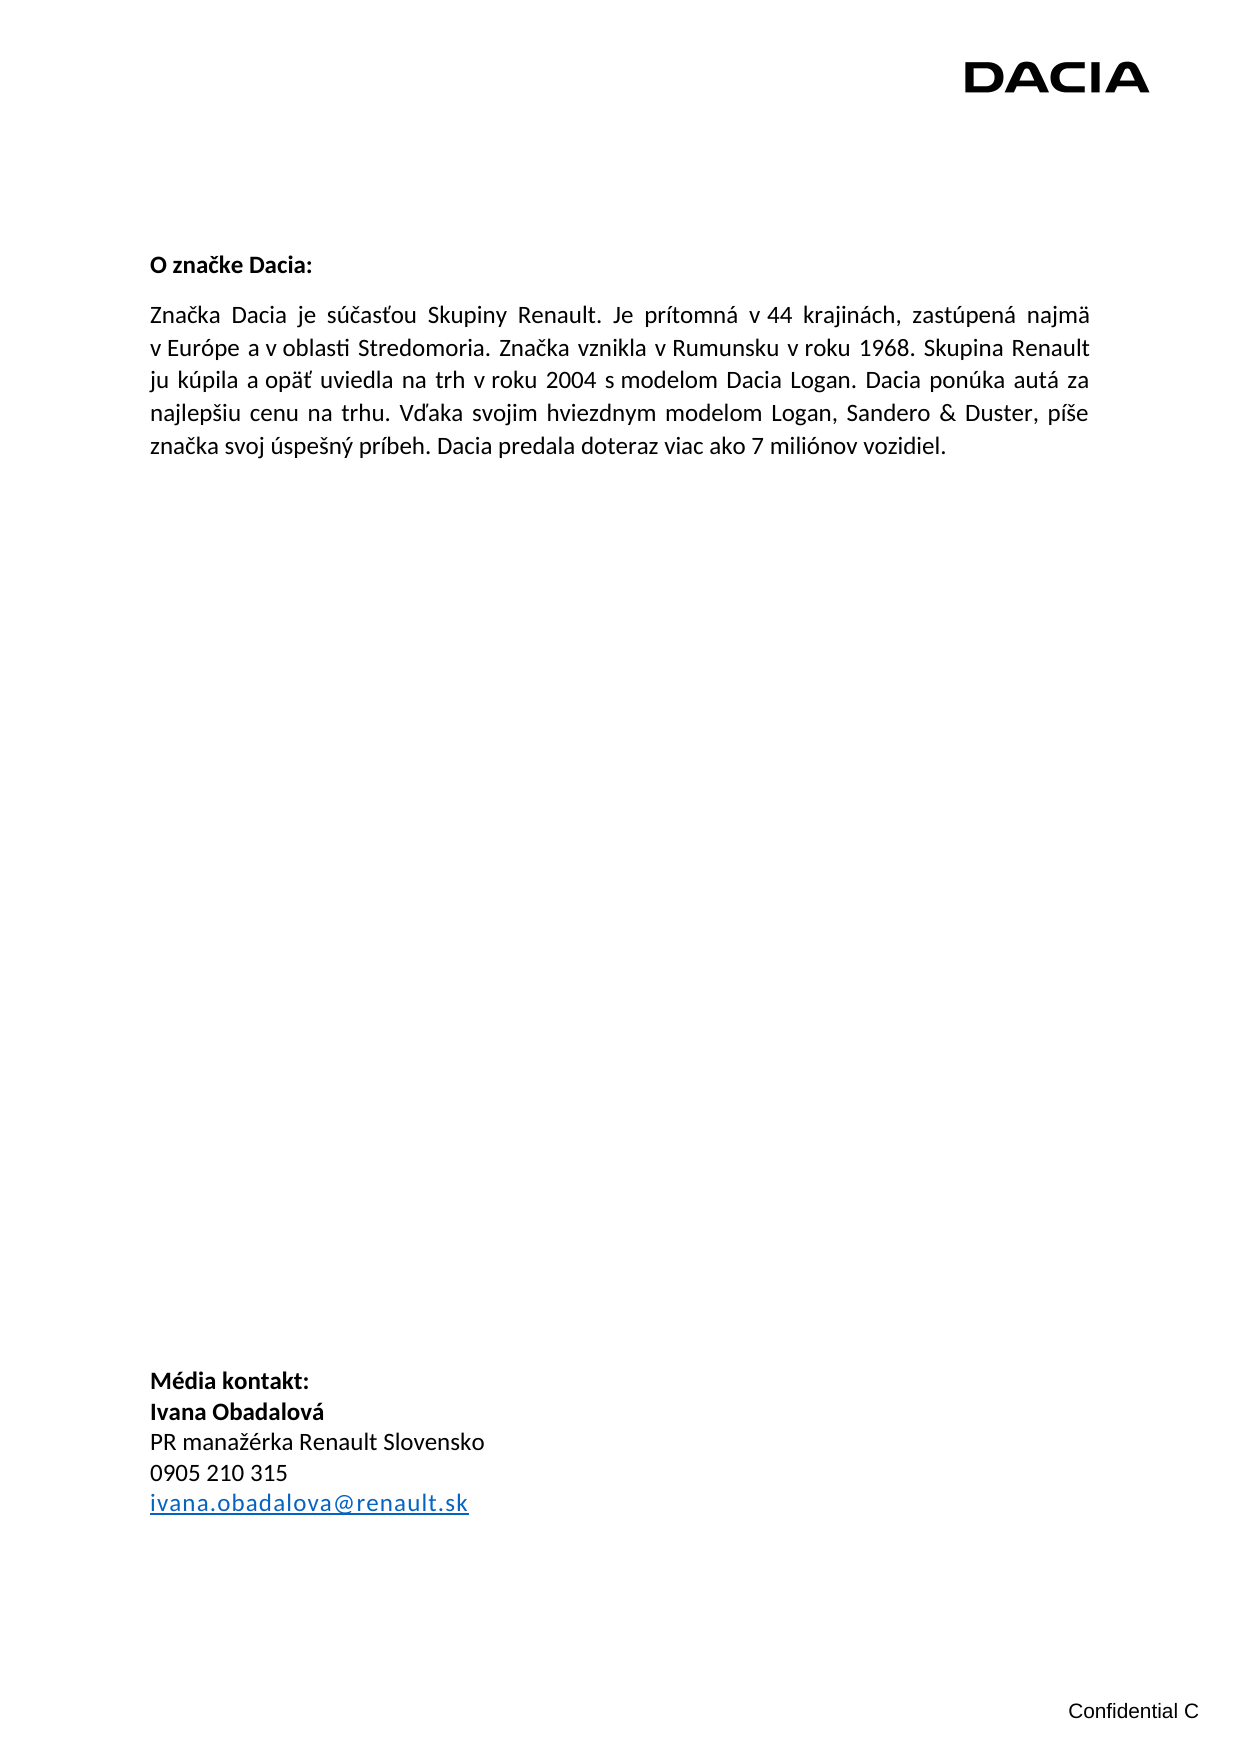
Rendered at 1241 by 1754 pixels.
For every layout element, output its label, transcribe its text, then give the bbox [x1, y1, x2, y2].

picture [964, 60, 1152, 95]
text 0905 210 315 [150, 1457, 1090, 1487]
text Značka Dacia je súčasťou Skupiny Renault. Je prítomná v 44 krajinách, zastúpená najmä v Európe a v oblasti Stredomoria. Značka vznikla v Rumunsku v roku 1968. Skupina Renault ju kúpila a opäť uviedla na trh v roku 2004 s modelom Dacia Logan. Dacia ponúka autá za najlepšiu cenu na trhu. Vďaka svojim hviezdnym modelom Logan, Sandero & Duster, píše značka svoj úspešný príbeh. Dacia predala doteraz viac ako 7 miliónov vozidiel. [150, 299, 1090, 461]
text Média kontakt: [150, 1365, 1090, 1396]
text O značke Dacia: [150, 249, 1090, 280]
text Ivana Obadalová [150, 1396, 1090, 1426]
text ivana.obadalova@renault.sk [150, 1487, 1090, 1518]
text PR manažérka Renault Slovensko [150, 1426, 1090, 1457]
